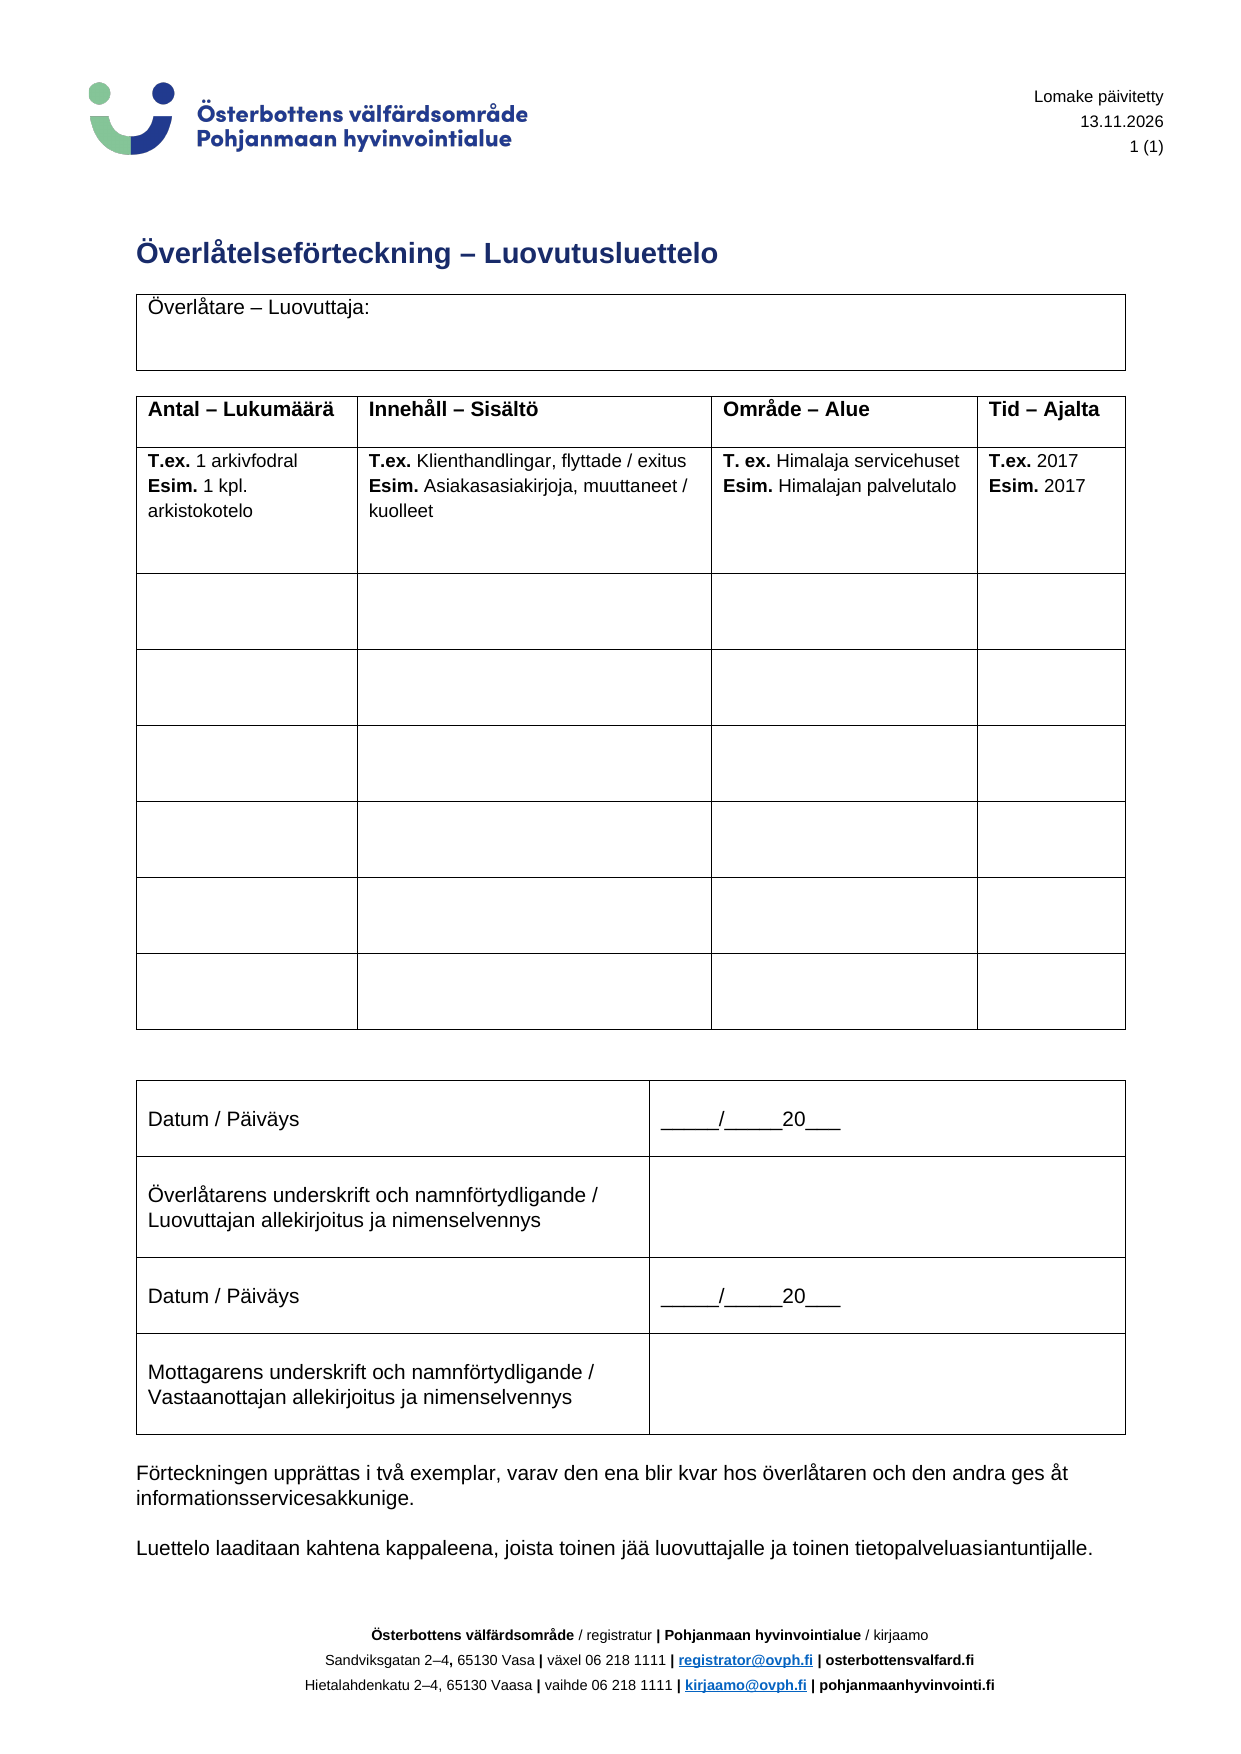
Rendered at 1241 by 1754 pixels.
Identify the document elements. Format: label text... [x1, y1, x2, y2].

text Luettelo laaditaan kahtena kappaleena, joista toinen jää luovuttajalle ja toinen tietopalveluasiantuntijalle. [136, 1535, 1163, 1560]
table_cell [137, 650, 357, 725]
table_cell [978, 726, 1125, 801]
table_cell [358, 802, 711, 877]
table_cell [358, 650, 711, 725]
table_cell _____/_____20___ [650, 1258, 1125, 1333]
table_cell T.ex. 1 arkivfodral Esim. 1 kpl. arkistokotelo [137, 448, 357, 573]
table_header Datum / Päiväys [137, 1081, 649, 1156]
table_cell [358, 726, 711, 801]
table_cell [978, 878, 1125, 953]
table_cell [978, 574, 1125, 649]
table_cell [978, 802, 1125, 877]
table_cell [358, 954, 711, 1029]
table_cell [358, 878, 711, 953]
table_cell [137, 954, 357, 1029]
table_header Område – Alue [712, 397, 977, 447]
table_header Tid – Ajalta [978, 397, 1125, 447]
table_cell [712, 802, 977, 877]
table_cell T.ex. Klienthandlingar, flyttade / exitus Esim. Asiakasasiakirjoja, muuttaneet / kuolleet [358, 448, 711, 573]
table_cell Datum / Päiväys [137, 1258, 649, 1333]
table_header Innehåll – Sisältö [358, 397, 711, 447]
table_cell [137, 726, 357, 801]
table_cell [358, 574, 711, 649]
table_cell Mottagarens underskrift och namnförtydligande / Vastaanottajan allekirjoitus ja nimenselvennys [137, 1334, 649, 1434]
table_cell [137, 574, 357, 649]
table_cell [712, 650, 977, 725]
text Förteckningen upprättas i två exemplar, varav den ena blir kvar hos överlåtaren och den andra ges åt informationsservicesakkunige. [136, 1460, 1163, 1510]
table_cell [978, 954, 1125, 1029]
table_cell [650, 1334, 1125, 1434]
table_cell [137, 878, 357, 953]
table_header Antal – Lukumäärä [137, 397, 357, 447]
table_cell [712, 574, 977, 649]
table_cell [650, 1157, 1125, 1257]
table_cell T.ex. 2017 Esim. 2017 [978, 448, 1125, 573]
table_header _____/_____20___ [650, 1081, 1125, 1156]
table_cell [978, 650, 1125, 725]
table_cell [137, 802, 357, 877]
subtitle Överlåtelseförteckning – Luovutusluettelo [136, 243, 1163, 268]
table_cell [712, 726, 977, 801]
table_cell [712, 954, 977, 1029]
table_header Överlåtare – Luovuttaja: [137, 295, 1125, 369]
picture [88, 82, 528, 155]
table_cell T. ex. Himalaja servicehuset Esim. Himalajan palvelutalo [712, 448, 977, 573]
table_cell [712, 878, 977, 953]
table_cell Överlåtarens underskrift och namnförtydligande / Luovuttajan allekirjoitus ja nimenselvennys [137, 1157, 649, 1257]
